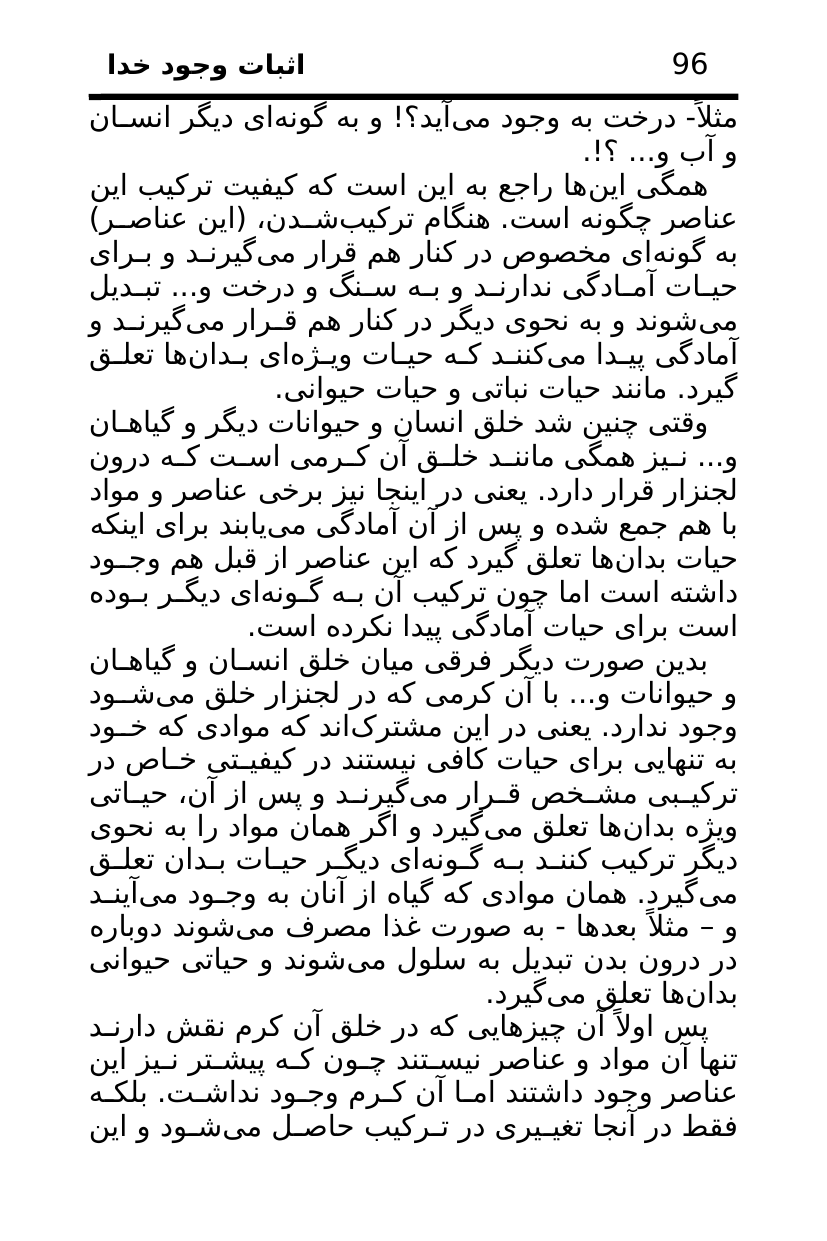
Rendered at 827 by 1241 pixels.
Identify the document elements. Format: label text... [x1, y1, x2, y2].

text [89, 1010, 738, 1143]
text همگی این‌ها راجع به این است که کیفیت ترکیب این عناصر چگونه است. هنگام ترکیب‌شدن، (این عناصر) به گونه‌ای مخصوص در کنار هم قرار می‌گیرند و برای حیات آمادگی ندارند و به سنگ و درخت و... تبدیل می‌شوند و به نحوی دیگر در کنار هم قرار می‌گیرند و آمادگی پیدا می‌کنند که حیات ویژه‌ای بدان‌ها تعلق گیرد. مانند حیات نباتی و حیات حیوانی. [89, 168, 738, 406]
text وقتی چنین شد خلق انسان و حیوانات دیگر و گیاهان و... نیز همگی مانند خلق آن کرمی است که درون لجنزار قرار دارد. یعنی در اینجا نیز برخی عناصر و مواد با هم جمع شده و پس از آن آمادگی می‌یابند برای اینکه حیات بدان‌ها تعلق گیرد که این عناصر از قبل هم وجود داشته است اما چون ترکیب آن به گونه‌ای دیگر بوده است برای حیات آمادگی پیدا نکرده است. [89, 406, 738, 643]
text بدین صورت دیگر فرقی میان خلق انسان و گیاهان و حیوانات و... با آن کرمی که در لجنزار خلق می‌شود وجود ندارد. یعنی در این مشترک‌اند که موادی که خود به تنهایی برای حیات کافی نیستند در کیفیتی خاص در ترکیبی مشخص قرار می‌گیرند و پس از آن، حیاتی ویژه بدان‌ها تعلق می‌گیرد و اگر همان مواد را به نحوی دیگر ترکیب کنند به گونه‌ای دیگر حیات بدان تعلق می‌گیرد. همان موادی که گیاه از آنان به وجود می‌آیند و – مثلاً بعدها - به صورت غذا مصرف می‌شوند دوباره در درون بدن تبدیل به سلول می‌شوند و حیاتی حیوانی بدان‌ها تعلق می‌گیرد. [89, 643, 738, 1010]
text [89, 100, 738, 168]
